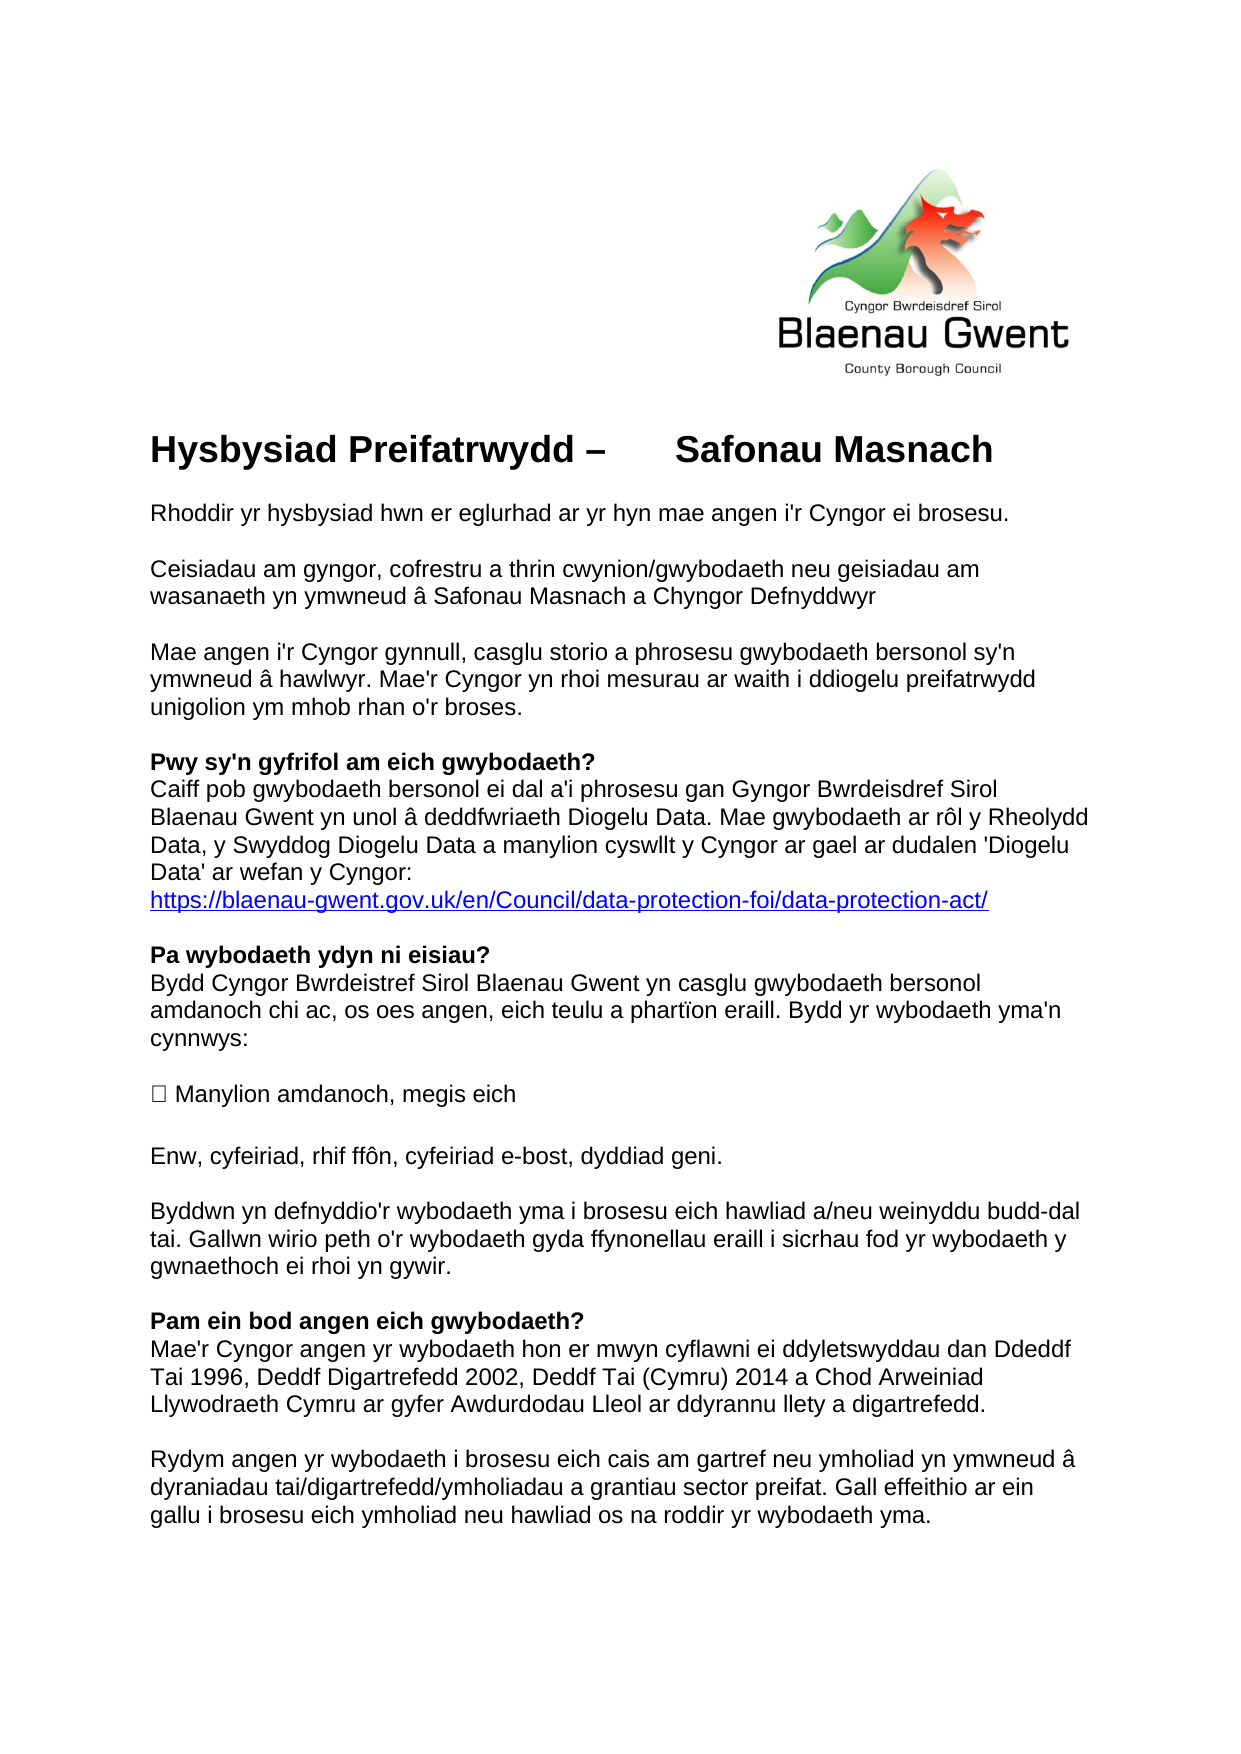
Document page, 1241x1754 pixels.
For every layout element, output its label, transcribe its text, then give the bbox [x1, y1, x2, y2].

text Ceisiadau am gyngor, cofrestru a thrin cwynion/gwybodaeth neu geisiadau am wasanaeth yn ymwneud â Safonau Masnach a Chyngor Defnyddwyr [150, 554, 1090, 610]
text Mae angen i'r Cyngor gynnull, casglu storio a phrosesu gwybodaeth bersonol sy'n ymwneud â hawlwyr. Mae'r Cyngor yn rhoi mesurau ar waith i ddiogelu preifatrwydd unigolion ym mhob rhan o'r broses. [150, 637, 1090, 720]
text Bydd Cyngor Bwrdeistref Sirol Blaenau Gwent yn casglu gwybodaeth bersonol amdanoch chi ac, os oes angen, eich teulu a phartïon eraill. Bydd yr wybodaeth yma'n cynnwys: [150, 969, 1090, 1080]
text Pa wybodaeth ydyn ni eisiau? [150, 941, 1090, 969]
picture [752, 150, 1091, 399]
text Caiff pob gwybodaeth bersonol ei dal a'i phrosesu gan Gyngor Bwrdeisdref Sirol Blaenau Gwent yn unol â deddfwriaeth Diogelu Data. Mae gwybodaeth ar rôl y Rheolydd Data, y Swyddog Diogelu Data a manylion cyswllt y Cyngor ar gael ar dudalen 'Diogelu Data' ar wefan y Cyngor: [150, 775, 1090, 886]
text Hysbysiad Preifatrwydd – Safonau Masnach [150, 427, 1090, 471]
text Byddwn yn defnyddio'r wybodaeth yma i brosesu eich hawliad a/neu weinyddu budd-dal tai. Gallwn wirio peth o'r wybodaeth gyda ffynonellau eraill i sicrhau fod yr wybodaeth y gwnaethoch ei rhoi yn gywir. [150, 1197, 1090, 1280]
text  Manylion amdanoch, megis eich [150, 1080, 1090, 1108]
text Mae'r Cyngor angen yr wybodaeth hon er mwyn cyflawni ei ddyletswyddau dan Ddeddf Tai 1996, Deddf Digartrefedd 2002, Deddf Tai (Cymru) 2014 a Chod Arweiniad Llywodraeth Cymru ar gyfer Awdurdodau Lleol ar ddyrannu llety a digartrefedd. [150, 1335, 1090, 1418]
text Rydym angen yr wybodaeth i brosesu eich cais am gartref neu ymholiad yn ymwneud â dyraniadau tai/digartrefedd/ymholiadau a grantiau sector preifat. Gall effeithio ar ein gallu i brosesu eich ymholiad neu hawliad os na roddir yr wybodaeth yma. [150, 1445, 1090, 1528]
text Pwy sy'n gyfrifol am eich gwybodaeth? [150, 748, 1090, 775]
text Pam ein bod angen eich gwybodaeth? [150, 1307, 1090, 1335]
text Rhoddir yr hysbysiad hwn er eglurhad ar yr hyn mae angen i'r Cyngor ei brosesu. [150, 499, 1090, 527]
text Enw, cyfeiriad, rhif ffôn, cyfeiriad e-bost, dyddiad geni. [150, 1142, 1090, 1169]
text https://blaenau-gwent.gov.uk/en/Council/data-protection-foi/data-protection-act/ [150, 886, 1090, 913]
